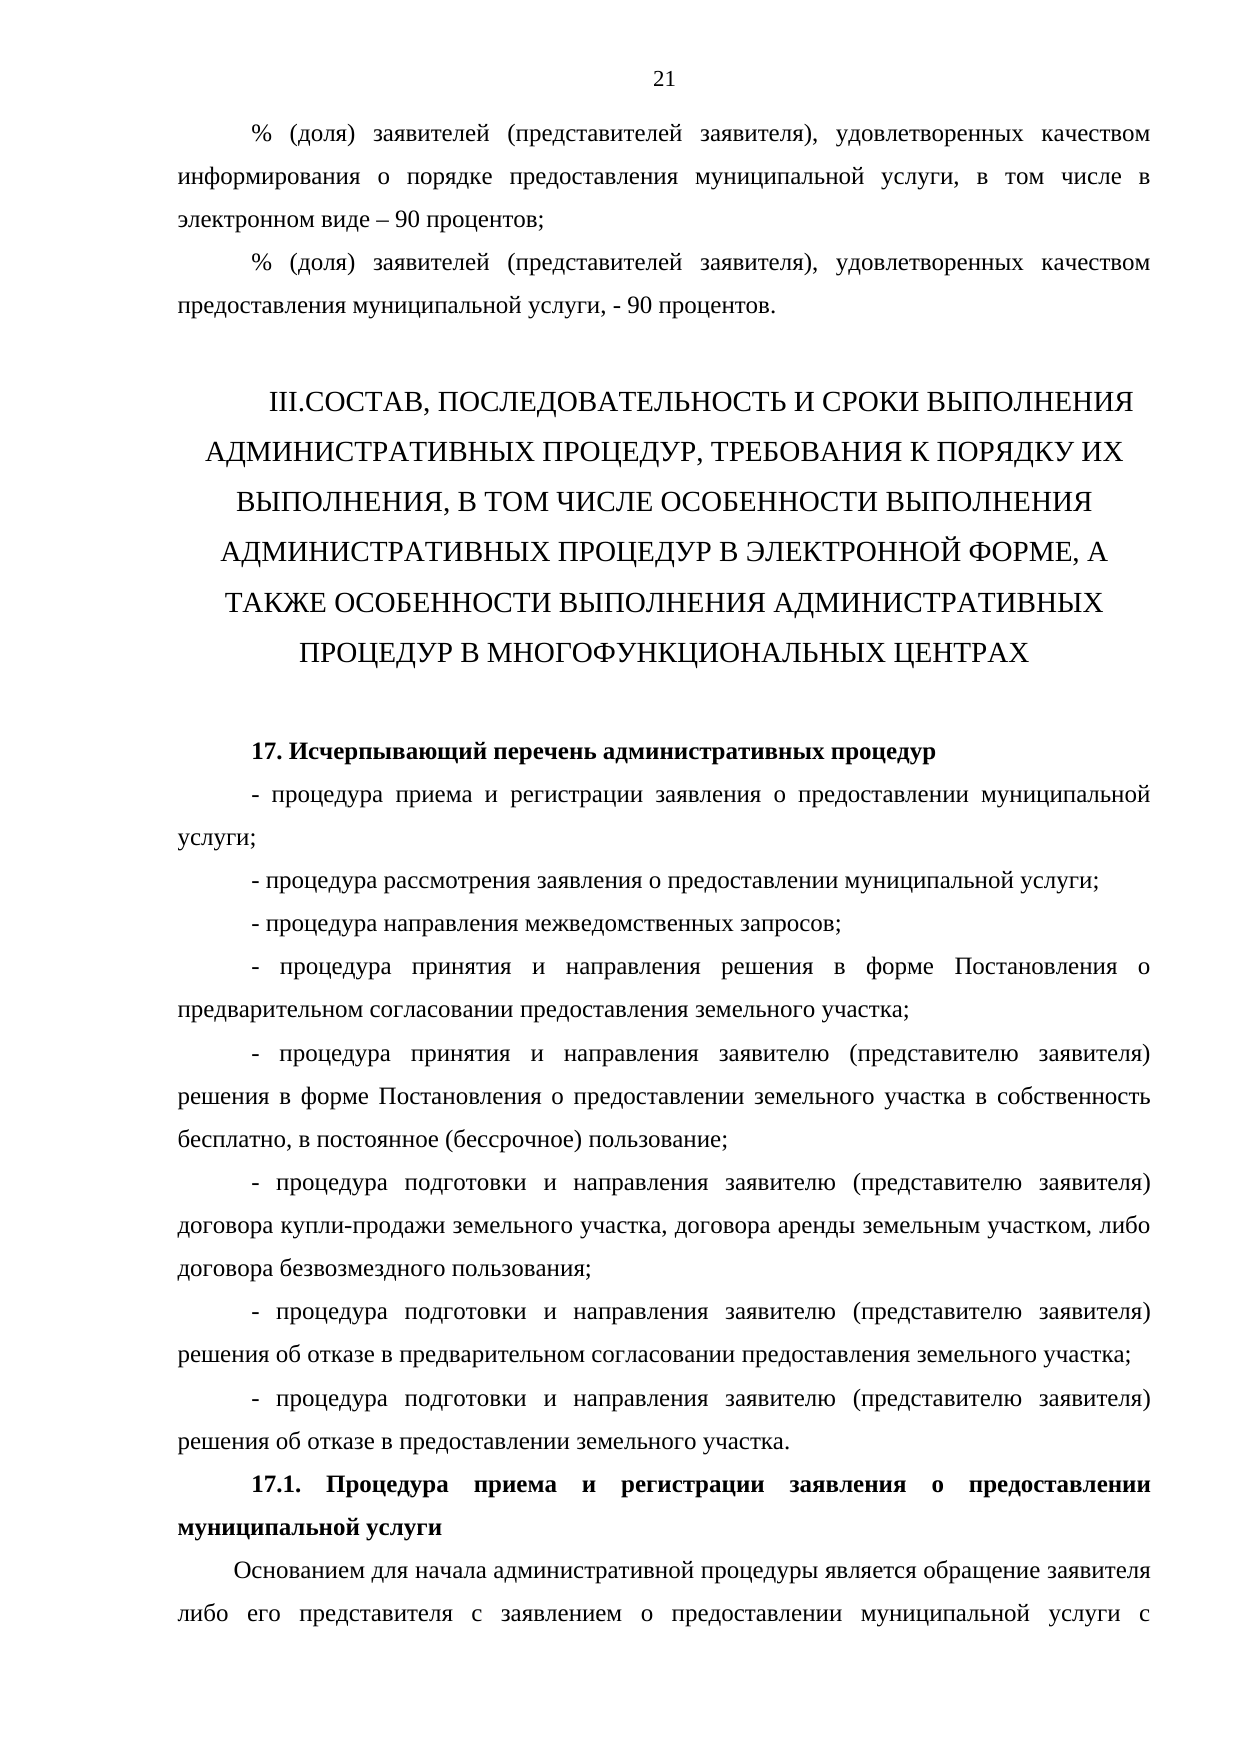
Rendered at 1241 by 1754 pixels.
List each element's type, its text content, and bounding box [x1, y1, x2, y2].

text - процедура принятия и направления решения в форме Постановления о предварительном согласовании предоставления земельного участка; [177, 951, 1152, 1023]
text III.СОСТАВ, ПОСЛЕДОВАТЕЛЬНОСТЬ И СРОКИ ВЫПОЛНЕНИЯ АДМИНИСТРАТИВНЫХ ПРОЦЕДУР, ТРЕБОВАНИЯ К ПОРЯДКУ ИХ ВЫПОЛНЕНИЯ, В ТОМ ЧИСЛЕ ОСОБЕННОСТИ ВЫПОЛНЕНИЯ АДМИНИСТРАТИВНЫХ ПРОЦЕДУР В ЭЛЕКТРОННОЙ ФОРМЕ, А ТАКЖЕ ОСОБЕННОСТИ ВЫПОЛНЕНИЯ АДМИНИСТРАТИВНЫХ ПРОЦЕДУР В МНОГОФУНКЦИОНАЛЬНЫХ ЦЕНТРАХ [177, 384, 1152, 669]
text 17. Исчерпывающий перечень административных процедур [177, 736, 1152, 764]
text - процедура подготовки и направления заявителю (представителю заявителя) решения об отказе в предварительном согласовании предоставления земельного участка; [177, 1296, 1152, 1368]
text 17.1. Процедура приема и регистрации заявления о предоставлении муниципальной услуги [177, 1469, 1152, 1541]
text - процедура приема и регистрации заявления о предоставлении муниципальной услуги; [177, 779, 1152, 851]
text - процедура принятия и направления заявителю (представителю заявителя) решения в форме Постановления о предоставлении земельного участка в собственность бесплатно, в постоянное (бессрочное) пользование; [177, 1038, 1152, 1153]
text - процедура подготовки и направления заявителю (представителю заявителя) решения об отказе в предоставлении земельного участка. [177, 1383, 1152, 1454]
text % (доля) заявителей (представителей заявителя), удовлетворенных качеством информирования о порядке предоставления муниципальной услуги, в том числе в электронном виде – 90 процентов; [177, 118, 1152, 233]
text - процедура рассмотрения заявления о предоставлении муниципальной услуги; [177, 865, 1152, 894]
text - процедура направления межведомственных запросов; [177, 908, 1152, 937]
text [177, 1555, 1152, 1627]
text - процедура подготовки и направления заявителю (представителю заявителя) договора купли-продажи земельного участка, договора аренды земельным участком, либо договора безвозмездного пользования; [177, 1167, 1152, 1282]
text % (доля) заявителей (представителей заявителя), удовлетворенных качеством предоставления муниципальной услуги, - 90 процентов. [177, 247, 1152, 319]
